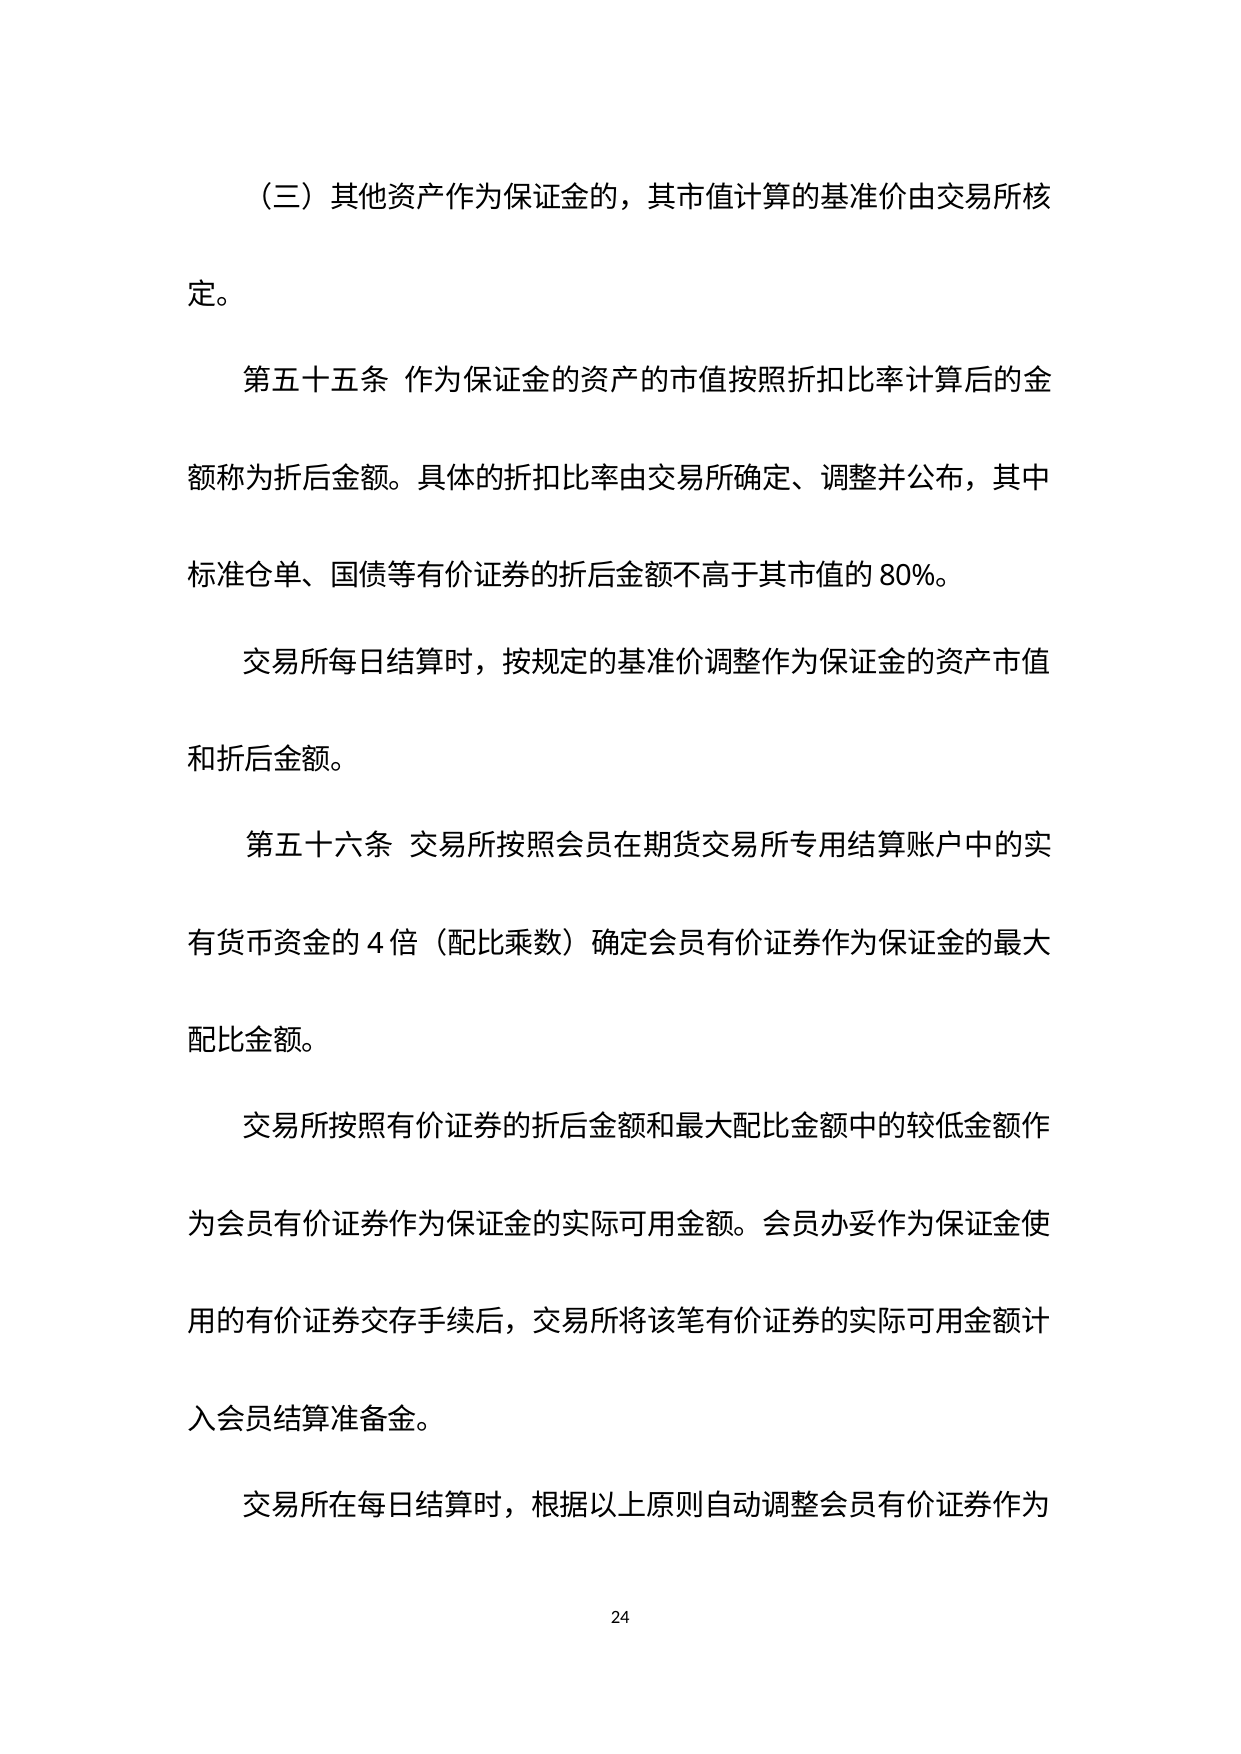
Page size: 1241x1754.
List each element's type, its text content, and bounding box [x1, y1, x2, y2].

text 第五十六条 交易所按照会员在期货交易所专用结算账户中的实有货币资金的4倍（配比乘数）确定会员有价证券作为保证金的最大配比金额。 [187, 810, 1053, 1070]
text （三）其他资产作为保证金的，其市值计算的基准价由交易所核定。 [187, 162, 1053, 324]
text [187, 1470, 1053, 1535]
text 交易所每日结算时，按规定的基准价调整作为保证金的资产市值和折后金额。 [187, 627, 1053, 789]
text 第五十五条 作为保证金的资产的市值按照折扣比率计算后的金额称为折后金额。具体的折扣比率由交易所确定、调整并公布，其中标准仓单、国债等有价证券的折后金额不高于其市值的80%。 [187, 346, 1053, 606]
text 交易所按照有价证券的折后金额和最大配比金额中的较低金额作为会员有价证券作为保证金的实际可用金额。会员办妥作为保证金使用的有价证券交存手续后，交易所将该笔有价证券的实际可用金额计入会员结算准备金。 [187, 1092, 1053, 1449]
